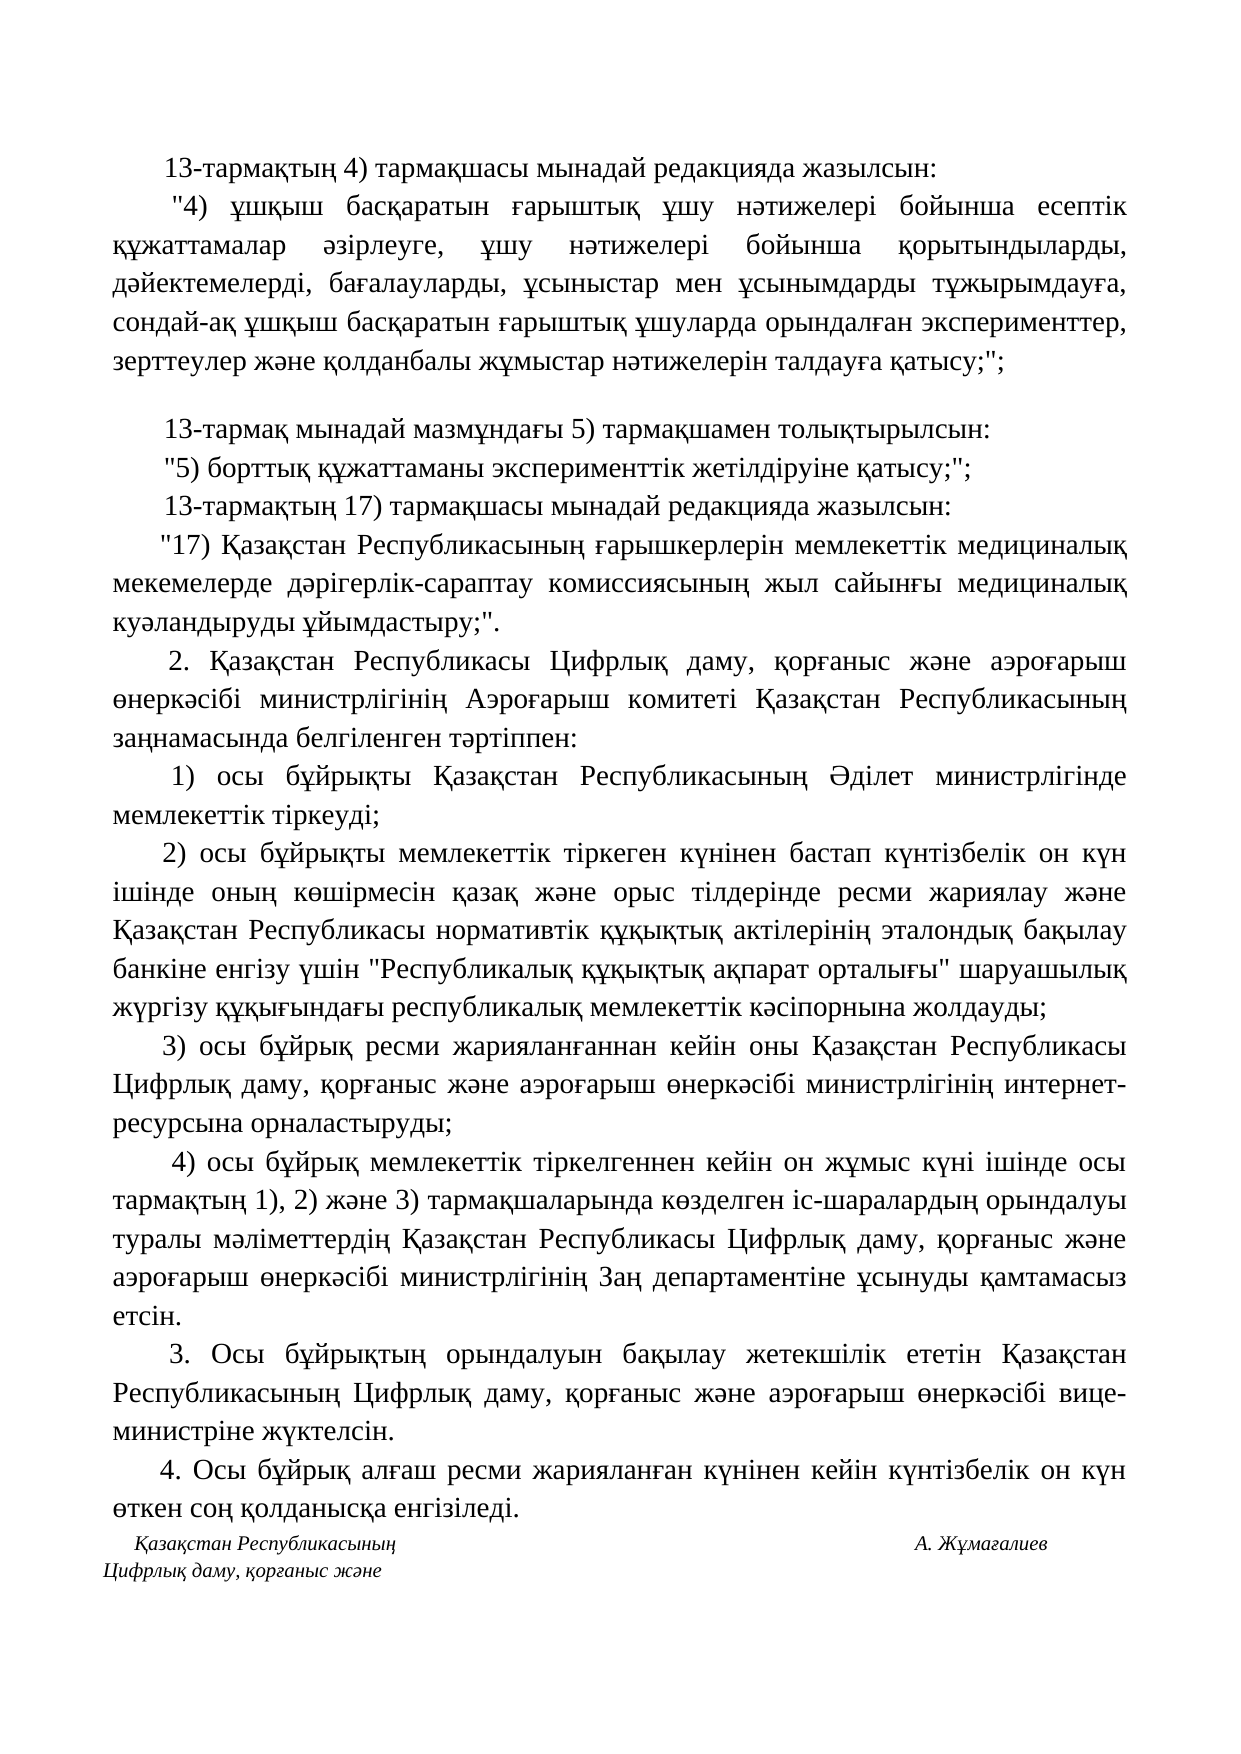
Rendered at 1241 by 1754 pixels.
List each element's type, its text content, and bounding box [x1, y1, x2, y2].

text 4) осы бұйрық мемлекеттік тіркелгеннен кейін он жұмыс күні ішінде осы тармақтың 1), 2) және 3) тармақшаларында көзделген іс-шаралардың орындалуы туралы мәліметтердің Қазақстан Республикасы Цифрлық даму, қорғаныс және аэроғарыш өнеркәсібі министрлігінің Заң департаментіне ұсынуды қамтамасыз етсін. [112, 1144, 1128, 1331]
text 3. Осы бұйрықтың орындалуын бақылау жетекшілік ететін Қазақстан Республикасының Цифрлық даму, қорғаныс және аэроғарыш өнеркәсібі вице-министріне жүктелсін. [112, 1336, 1128, 1447]
text 3) осы бұйрық ресми жарияланғаннан кейін оны Қазақстан Республикасы Цифрлық даму, қорғаныс және аэроғарыш өнеркәсібі министрлігінің интернет-ресурсына орналастыруды; [112, 1028, 1128, 1139]
text 13-тармақтың 4) тармақшасы мынадай редакцияда жазылсын: [112, 150, 1128, 183]
text 2) осы бұйрықты мемлекеттік тіркеген күнінен бастап күнтізбелік он күн ішінде оның көшірмесін қазақ және орыс тілдерінде ресми жариялау және Қазақстан Республикасы нормативтік құқықтық актілерінің эталондық бақылау банкіне енгізу үшін "Республикалық құқықтық ақпарат орталығы" шаруашылық жүргізу құқығындағы республикалық мемлекеттік кәсіпорнына жолдауды; [112, 835, 1128, 1023]
text "5) борттық құжаттаманы эксперименттік жетілдіруіне қатысу;"; [112, 450, 1128, 483]
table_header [101, 1529, 913, 1584]
text 2. Қазақстан Республикасы Цифрлық даму, қорғаныс және аэроғарыш өнеркәсібі министрлігінің Аэроғарыш комитеті Қазақстан Республикасының заңнамасында белгіленген тәртіппен: [112, 643, 1128, 753]
text "17) Қазақстан Республикасының ғарышкерлерін мемлекеттік медициналық мекемелерде дәрігерлік-сараптау комиссиясының жыл сайынғы медициналық куәландыруды ұйымдастыру;". [112, 527, 1128, 638]
text 13-тармақтың 17) тармақшасы мынадай редакцияда жазылсын: [112, 488, 1128, 522]
text 13-тармақ мынадай мазмұндағы 5) тармақшамен толықтырылсын: [112, 411, 1128, 445]
table_header А. Жұмағалиев [913, 1529, 1240, 1584]
text 1) осы бұйрықты Қазақстан Республикасының Әділет министрлігінде мемлекеттік тіркеуді; [112, 758, 1128, 830]
text 4. Осы бұйрық алғаш ресми жарияланған күнінен кейін күнтізбелік он күн өткен соң қолданысқа енгізіледі. [112, 1452, 1128, 1524]
text "4) ұшқыш басқаратын ғарыштық ұшу нәтижелері бойынша есептік құжаттамалар әзірлеуге, ұшу нәтижелері бойынша қорытындыларды, дәйектемелерді, бағалауларды, ұсыныстар мен ұсынымдарды тұжырымдауға, сондай-ақ ұшқыш басқаратын ғарыштық ұшуларда орындалған эксперименттер, зерттеулер және қолданбалы жұмыстар нәтижелерін талдауға қатысу;"; [112, 188, 1128, 376]
